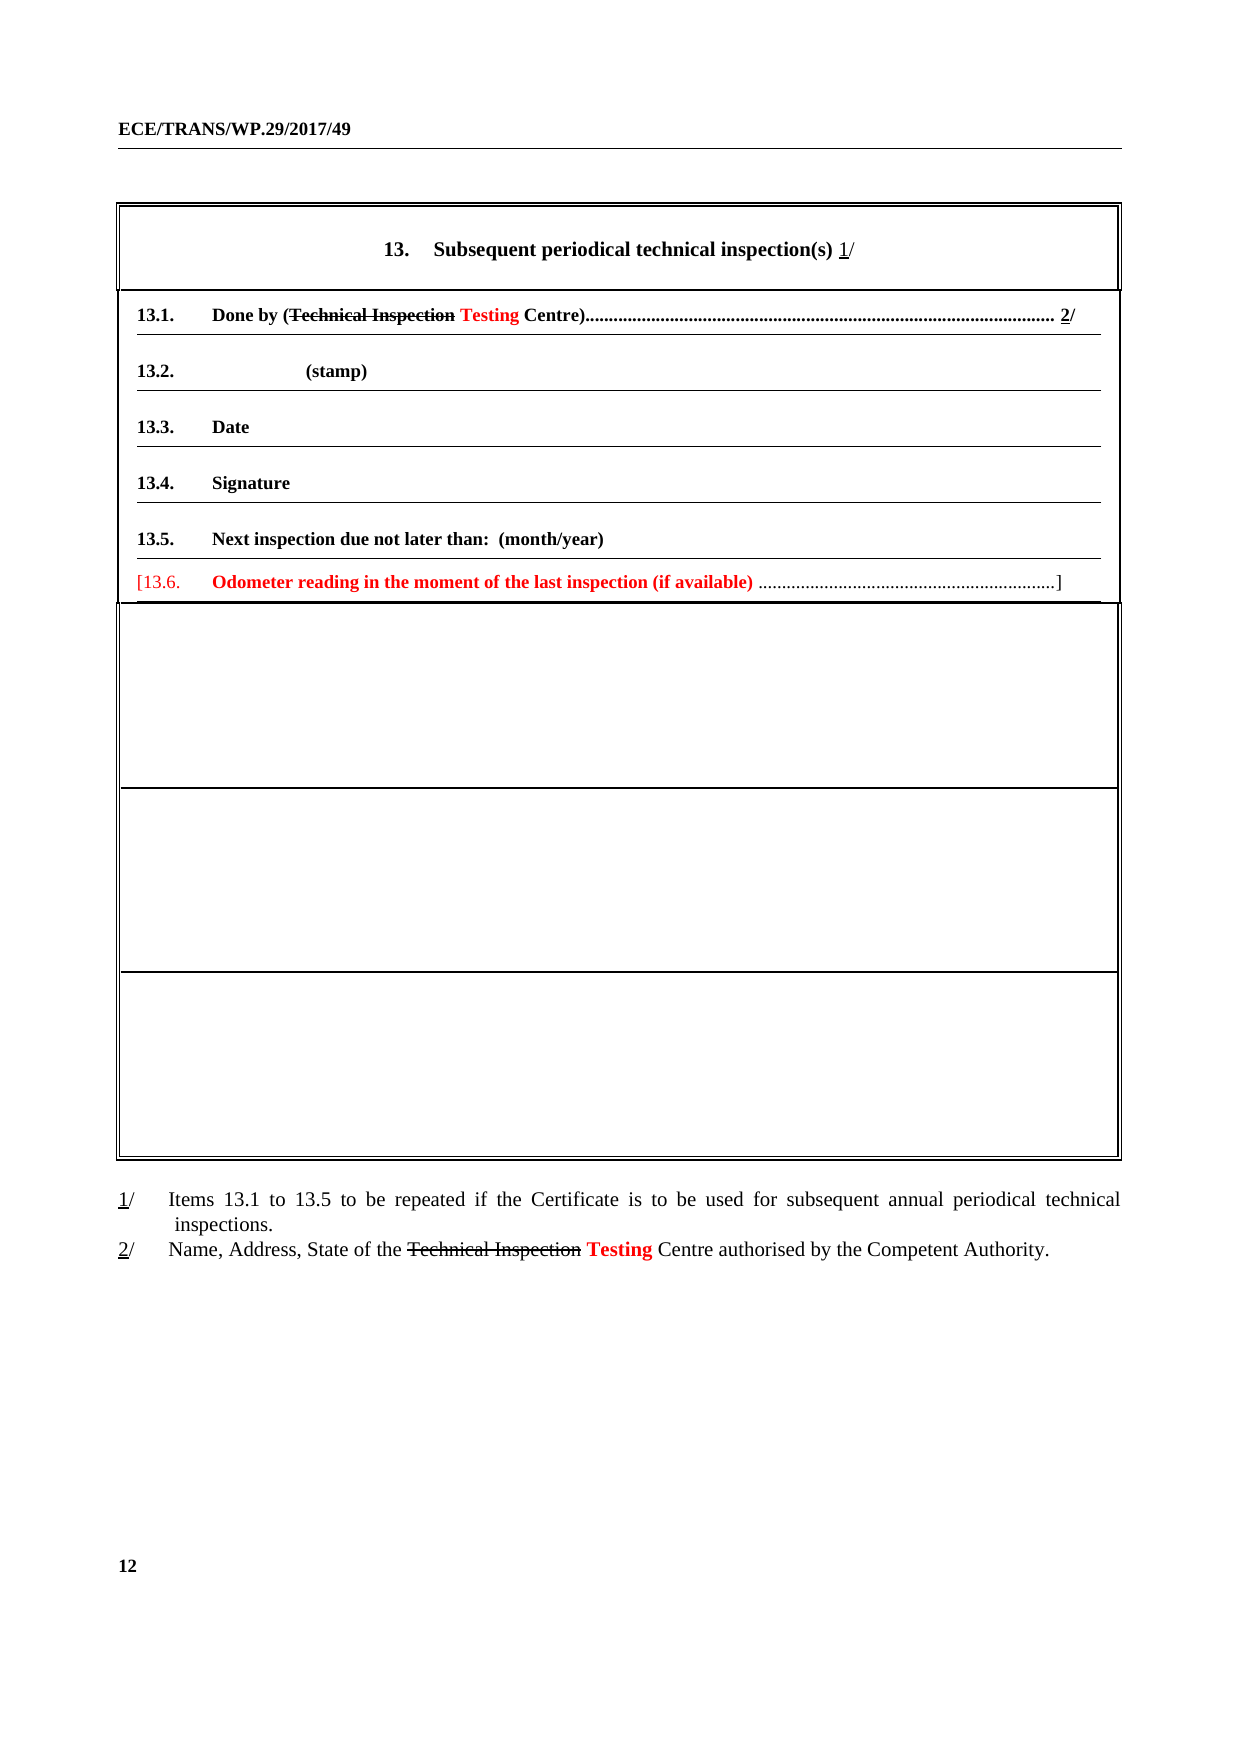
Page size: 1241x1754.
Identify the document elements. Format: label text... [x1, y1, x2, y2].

table_cell 13.2. (stamp) [119, 348, 1119, 403]
table_cell 13.5. Next inspection due not later than: (month/year) [119, 515, 1119, 571]
table_cell [120, 972, 1117, 1156]
table_cell 13.3. Date [119, 403, 1119, 459]
table_cell 13.4. Signature [119, 459, 1119, 515]
table_cell 13.1. Done by (Technical Inspection Testing Centre) 2/ [119, 290, 1119, 347]
table_header 13. Subsequent periodical technical inspection(s) 1/ [120, 207, 1117, 289]
text 1/ Items 13.1 to 13.5 to be repeated if the Certificate is to be used for subsequent annual periodical technical inspections. [118, 1186, 1122, 1236]
table_cell [120, 788, 1117, 971]
table_cell [120, 603, 1117, 787]
table_cell [13.6. Odometer reading in the moment of the last inspection (if available) ] [119, 571, 1119, 602]
text 2/ Name, Address, State of the Technical Inspection Testing Centre authorised by the Competent Authority. [118, 1236, 1122, 1261]
